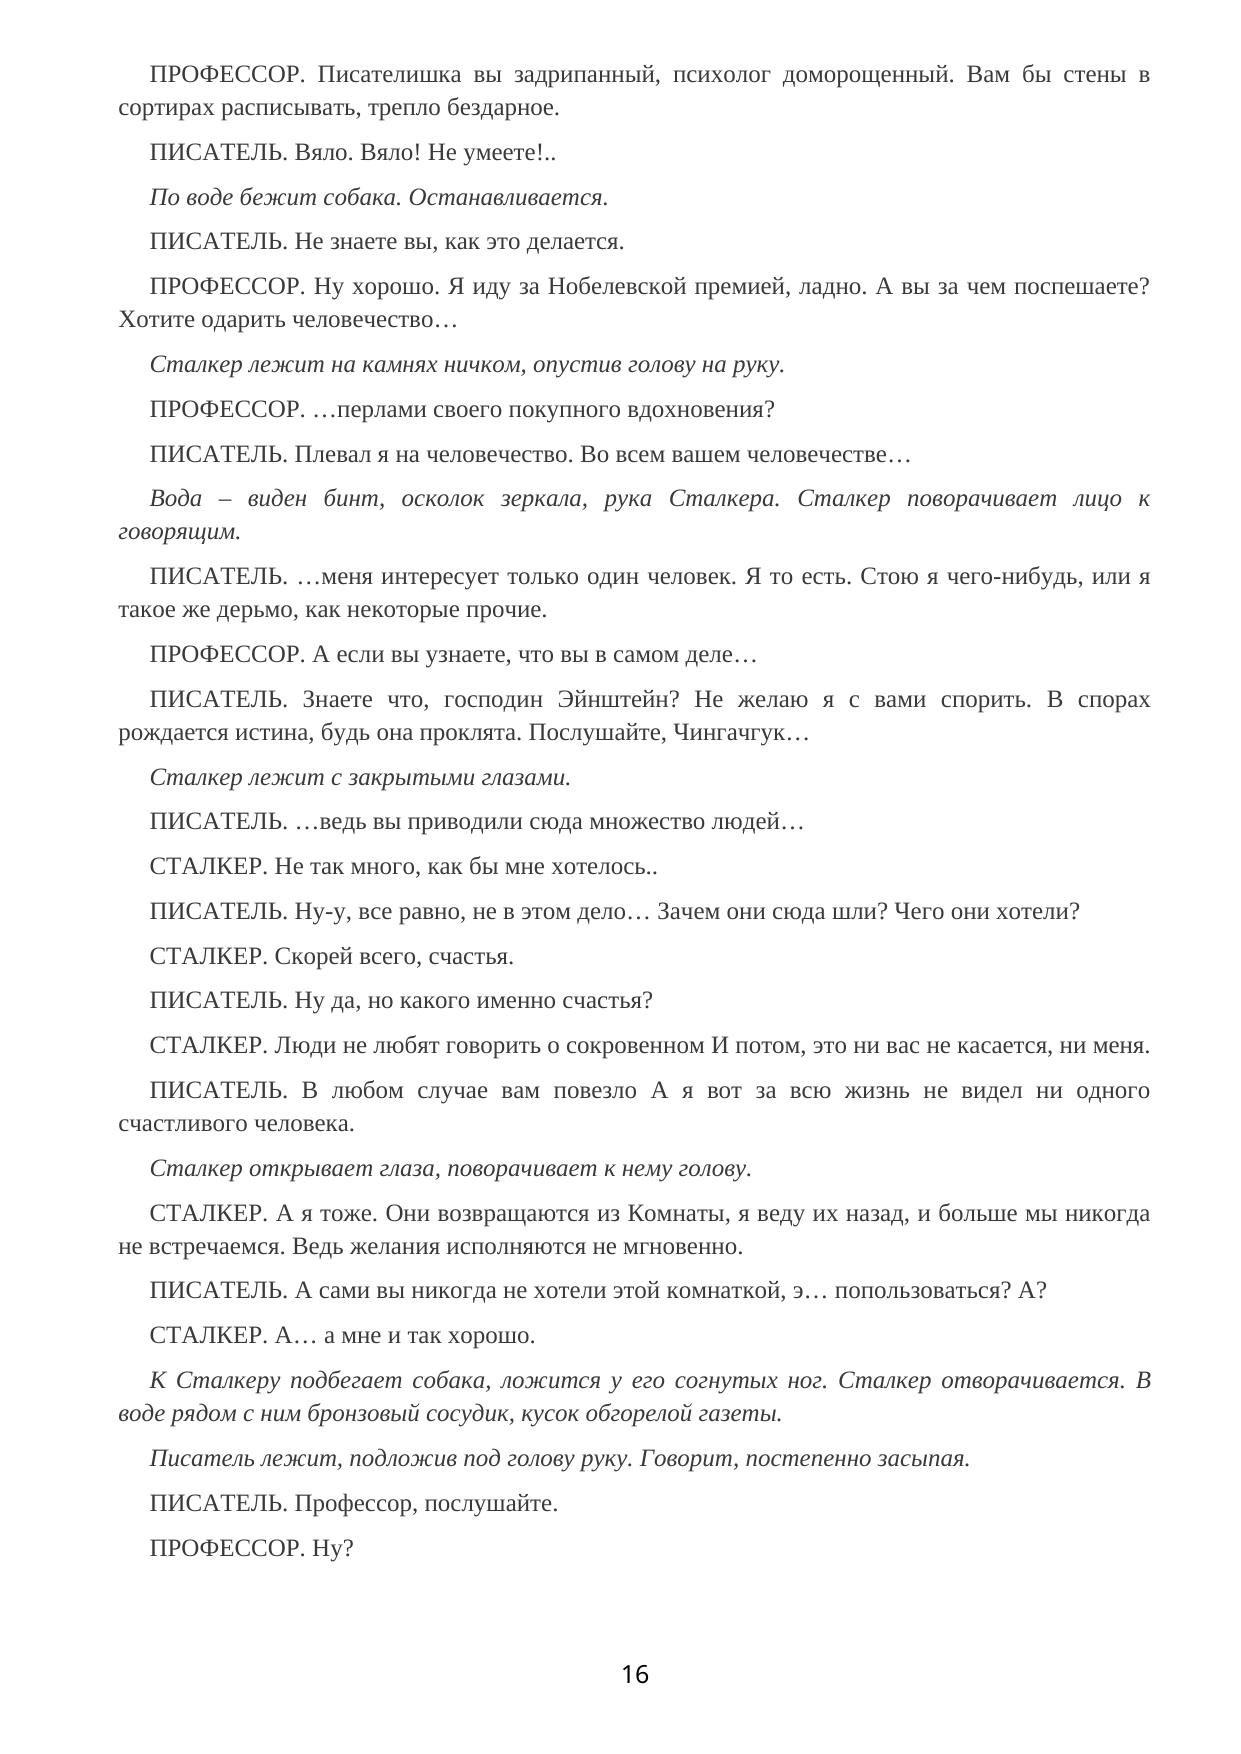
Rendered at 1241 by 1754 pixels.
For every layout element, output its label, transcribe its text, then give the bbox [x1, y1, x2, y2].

text Писатель лежит, подложив под голову руку. Говорит, постепенно засыпая. [118, 1443, 1152, 1472]
text ПИСАТЕЛЬ. Ну-у, все равно, не в этом дело… Зачем они сюда шли? Чего они хотели? [118, 896, 1152, 925]
text Вода – виден бинт, осколок зеркала, рука Сталкера. Сталкер поворачивает лицо к говорящим. [118, 483, 1152, 545]
text ПИСАТЕЛЬ. Не знаете вы, как это делается. [118, 226, 1152, 255]
text СТАЛКЕР. А… а мне и так хорошо. [118, 1320, 1152, 1349]
text СТАЛКЕР. Не так много, как бы мне хотелось.. [118, 851, 1152, 880]
text ПРОФЕССОР. А если вы узнаете, что вы в самом деле… [118, 639, 1152, 668]
text ПРОФЕССОР. Ну? [118, 1533, 1152, 1561]
text ПИСАТЕЛЬ. Профессор, послушайте. [118, 1488, 1152, 1517]
text К Сталкеру подбегает собака, ложится у его согнутых ног. Сталкер отворачивается. В воде рядом с ним бронзовый сосудик, кусок обгорелой газеты. [118, 1365, 1152, 1427]
text СТАЛКЕР. Люди не любят говорить о сокровенном И потом, это ни вас не касается, ни меня. [118, 1030, 1152, 1059]
text ПИСАТЕЛЬ. Ну да, но какого именно счастья? [118, 986, 1152, 1014]
text ПИСАТЕЛЬ. …меня интересует только один человек. Я то есть. Стою я чего-нибудь, или я такое же дерьмо, как некоторые прочие. [118, 561, 1152, 623]
text ПРОФЕССОР. Ну хорошо. Я иду за Нобелевской премией, ладно. А вы за чем поспешаете? Хотите одарить человечество… [118, 271, 1152, 333]
text СТАЛКЕР. Скорей всего, счастья. [118, 941, 1152, 969]
text ПИСАТЕЛЬ. А сами вы никогда не хотели этой комнаткой, э… попользоваться? А? [118, 1276, 1152, 1304]
text Сталкер лежит с закрытыми глазами. [118, 762, 1152, 790]
text ПРОФЕССОР. Писателишка вы задрипанный, психолог доморощенный. Вам бы стены в сортирах расписывать, трепло бездарное. [118, 59, 1152, 121]
text ПИСАТЕЛЬ. В любом случае вам повезло А я вот за всю жизнь не видел ни одного счастливого человека. [118, 1075, 1152, 1137]
text ПИСАТЕЛЬ. Знаете что, господин Эйнштейн? Не желаю я с вами спорить. В спорах рождается истина, будь она проклята. Послушайте, Чингачгук… [118, 684, 1152, 746]
text ПИСАТЕЛЬ. Плевал я на человечество. Во всем вашем человечестве… [118, 439, 1152, 467]
text ПИСАТЕЛЬ. …ведь вы приводили сюда множество людей… [118, 806, 1152, 835]
text ПРОФЕССОР. …перлами своего покупного вдохновения? [118, 394, 1152, 423]
text ПИСАТЕЛЬ. Вяло. Вяло! Не умеете!.. [118, 137, 1152, 166]
text СТАЛКЕР. А я тоже. Они возвращаются из Комнаты, я веду их назад, и больше мы никогда не встречаемся. Ведь желания исполняются не мгновенно. [118, 1198, 1152, 1259]
text По воде бежит собака. Останавливается. [118, 182, 1152, 210]
text Сталкер лежит на камнях ничком, опустив голову на руку. [118, 349, 1152, 378]
text Сталкер открывает глаза, поворачивает к нему голову. [118, 1153, 1152, 1182]
